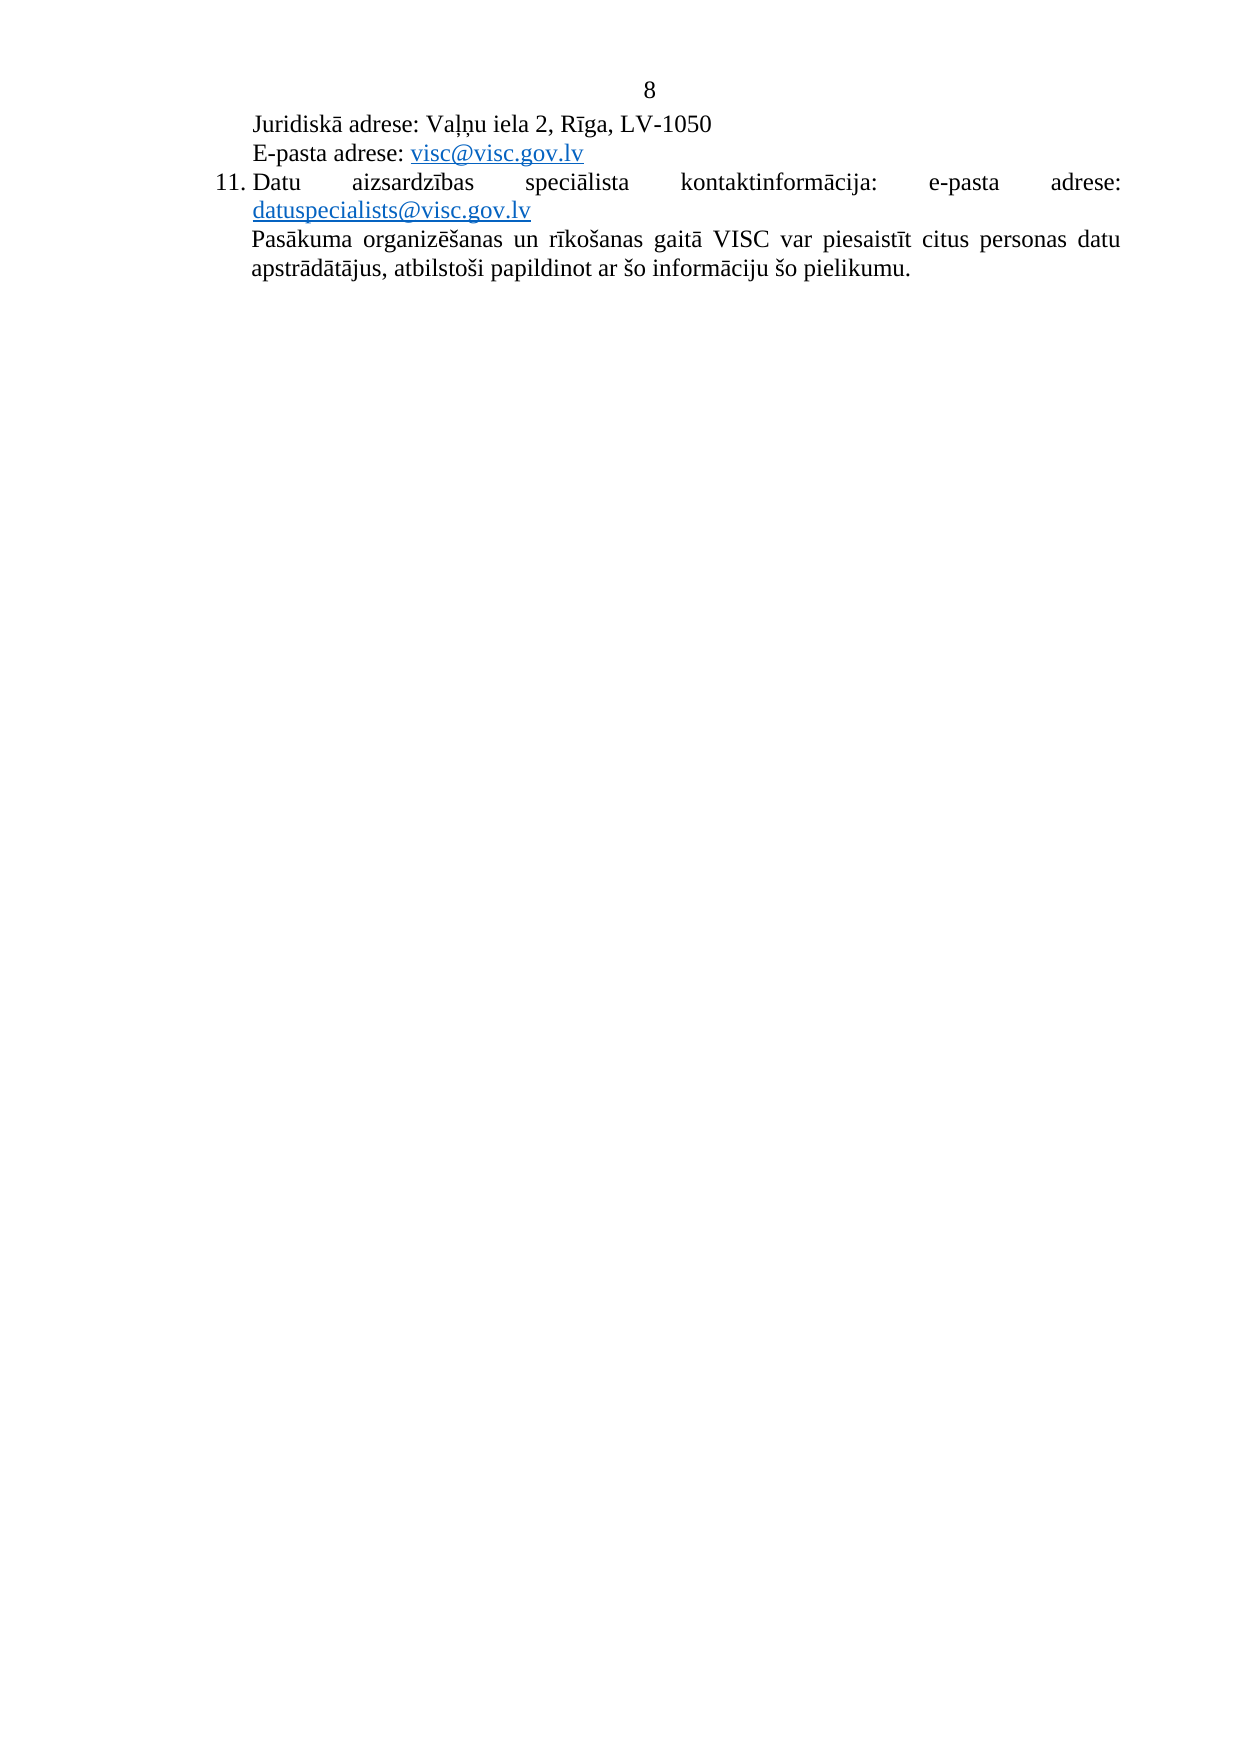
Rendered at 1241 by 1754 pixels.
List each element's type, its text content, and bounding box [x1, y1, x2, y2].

text Juridiskā adrese: Vaļņu iela 2, Rīga, LV-1050 [252, 109, 1122, 138]
text Pasākuma organizēšanas un rīkošanas gaitā VISC var piesaistīt citus personas datu apstrādātājus, atbilstoši papildinot ar šo informāciju šo pielikumu. [251, 224, 1122, 282]
list Datu aizsardzības speciālista kontaktinformācija: e-pasta adrese: datuspecialists@visc.gov.lv [215, 167, 1122, 224]
text E-pasta adrese: visc@visc.gov.lv [252, 138, 1122, 167]
